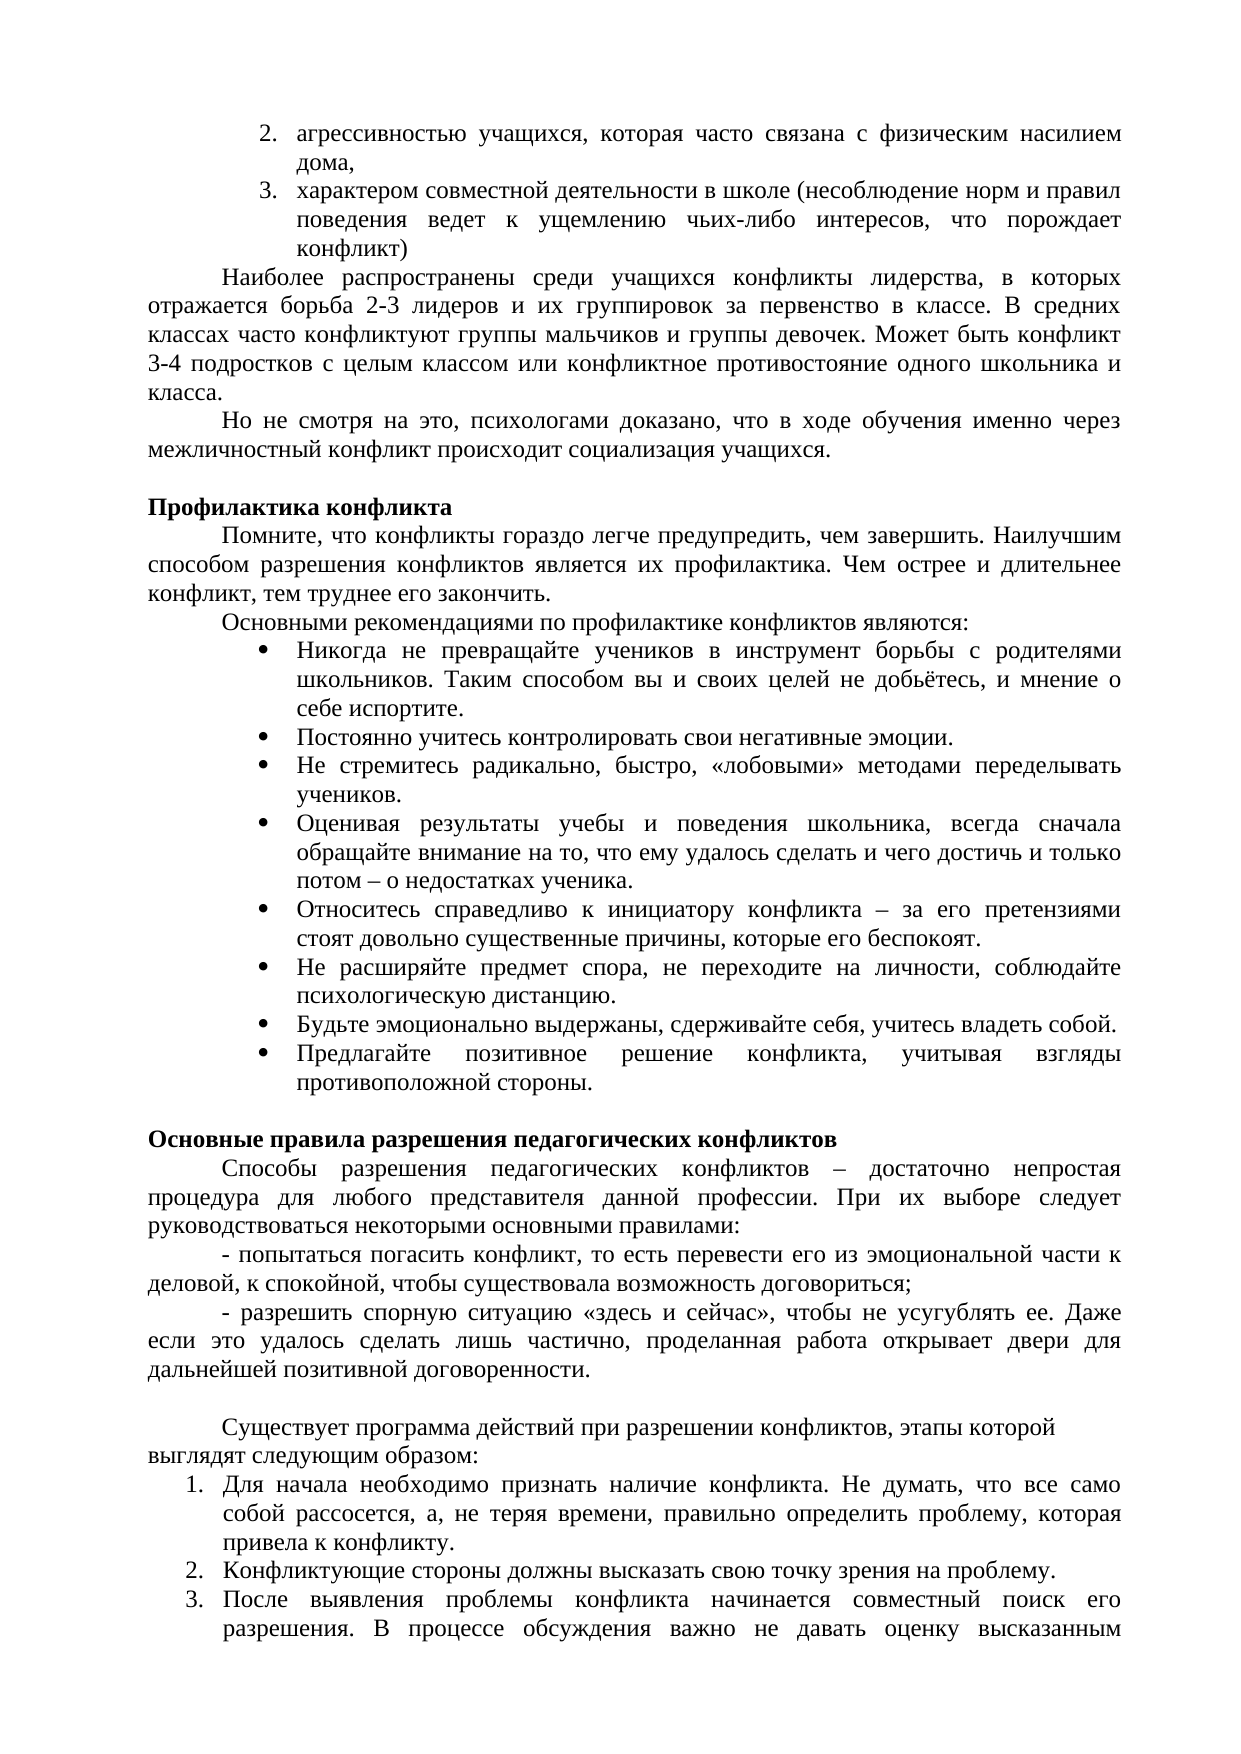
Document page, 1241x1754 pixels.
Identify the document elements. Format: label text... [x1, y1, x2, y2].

list Не расширяйте предмет спора, не переходите на личности, соблюдайте психологическую дистанцию. [259, 952, 1122, 1009]
text Основными рекомендациями по профилактике конфликтов являются: [148, 607, 1122, 636]
list Оценивая результаты учебы и поведения школьника, всегда сначала обращайте внимание на то, что ему удалось сделать и чего достичь и только потом – о недостатках ученика. [259, 808, 1122, 894]
list Не стремитесь радикально, быстро, «лобовыми» методами переделывать учеников. [259, 751, 1122, 808]
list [185, 1584, 1122, 1642]
list Будьте эмоционально выдержаны, сдерживайте себя, учитесь владеть собой. [259, 1009, 1122, 1038]
text Профилактика конфликта [148, 492, 1122, 521]
list агрессивностью учащихся, которая часто связана с физическим насилием дома, [259, 118, 1122, 176]
list Конфликтующие стороны должны высказать свою точку зрения на проблему. [185, 1556, 1122, 1584]
list Никогда не превращайте учеников в инструмент борьбы с родителями школьников. Таким способом вы и своих целей не добьётесь, и мнение о себе испортите. [259, 636, 1122, 722]
text Помните, что конфликты гораздо легче предупредить, чем завершить. Наилучшим способом разрешения конфликтов является их профилактика. Чем острее и длительнее конфликт, тем труднее его закончить. [148, 521, 1122, 607]
list Для начала необходимо признать наличие конфликта. Не думать, что все само собой рассосется, а, не теряя времени, правильно определить проблему, которая привела к конфликту. [185, 1469, 1122, 1556]
text - разрешить спорную ситуацию «здесь и сейчас», чтобы не усугублять ее. Даже если это удалось сделать лишь частично, проделанная работа открывает двери для дальнейшей позитивной договоренности. [148, 1297, 1122, 1383]
text Существует программа действий при разрешении конфликтов, этапы которой выглядят следующим образом: [148, 1412, 1122, 1469]
text - попытаться погасить конфликт, то есть перевести его из эмоциональной части к деловой, к спокойной, чтобы существовала возможность договориться; [148, 1239, 1122, 1297]
text Наиболее распространены среди учащихся конфликты лидерства, в которых отражается борьба 2-3 лидеров и их группировок за первенство в классе. В средних классах часто конфликтуют группы мальчиков и группы девочек. Может быть конфликт 3-4 подростков с целым классом или конфликтное противостояние одного школьника и класса. [148, 262, 1122, 406]
text Основные правила разрешения педагогических конфликтов [148, 1124, 1122, 1153]
list Относитесь справедливо к инициатору конфликта – за его претензиями стоят довольно существенные причины, которые его беспокоят. [259, 894, 1122, 952]
list Постоянно учитесь контролировать свои негативные эмоции. [259, 722, 1122, 751]
list характером совместной деятельности в школе (несоблюдение норм и правил поведения ведет к ущемлению чьих-либо интересов, что порождает конфликт) [259, 176, 1122, 262]
text Но не смотря на это, психологами доказано, что в ходе обучения именно через межличностный конфликт происходит социализация учащихся. [148, 406, 1122, 463]
list Предлагайте позитивное решение конфликта, учитывая взгляды противоположной стороны. [259, 1038, 1122, 1096]
text Способы разрешения педагогических конфликтов – достаточно непростая процедура для любого представителя данной профессии. При их выборе следует руководствоваться некоторыми основными правилами: [148, 1153, 1122, 1239]
